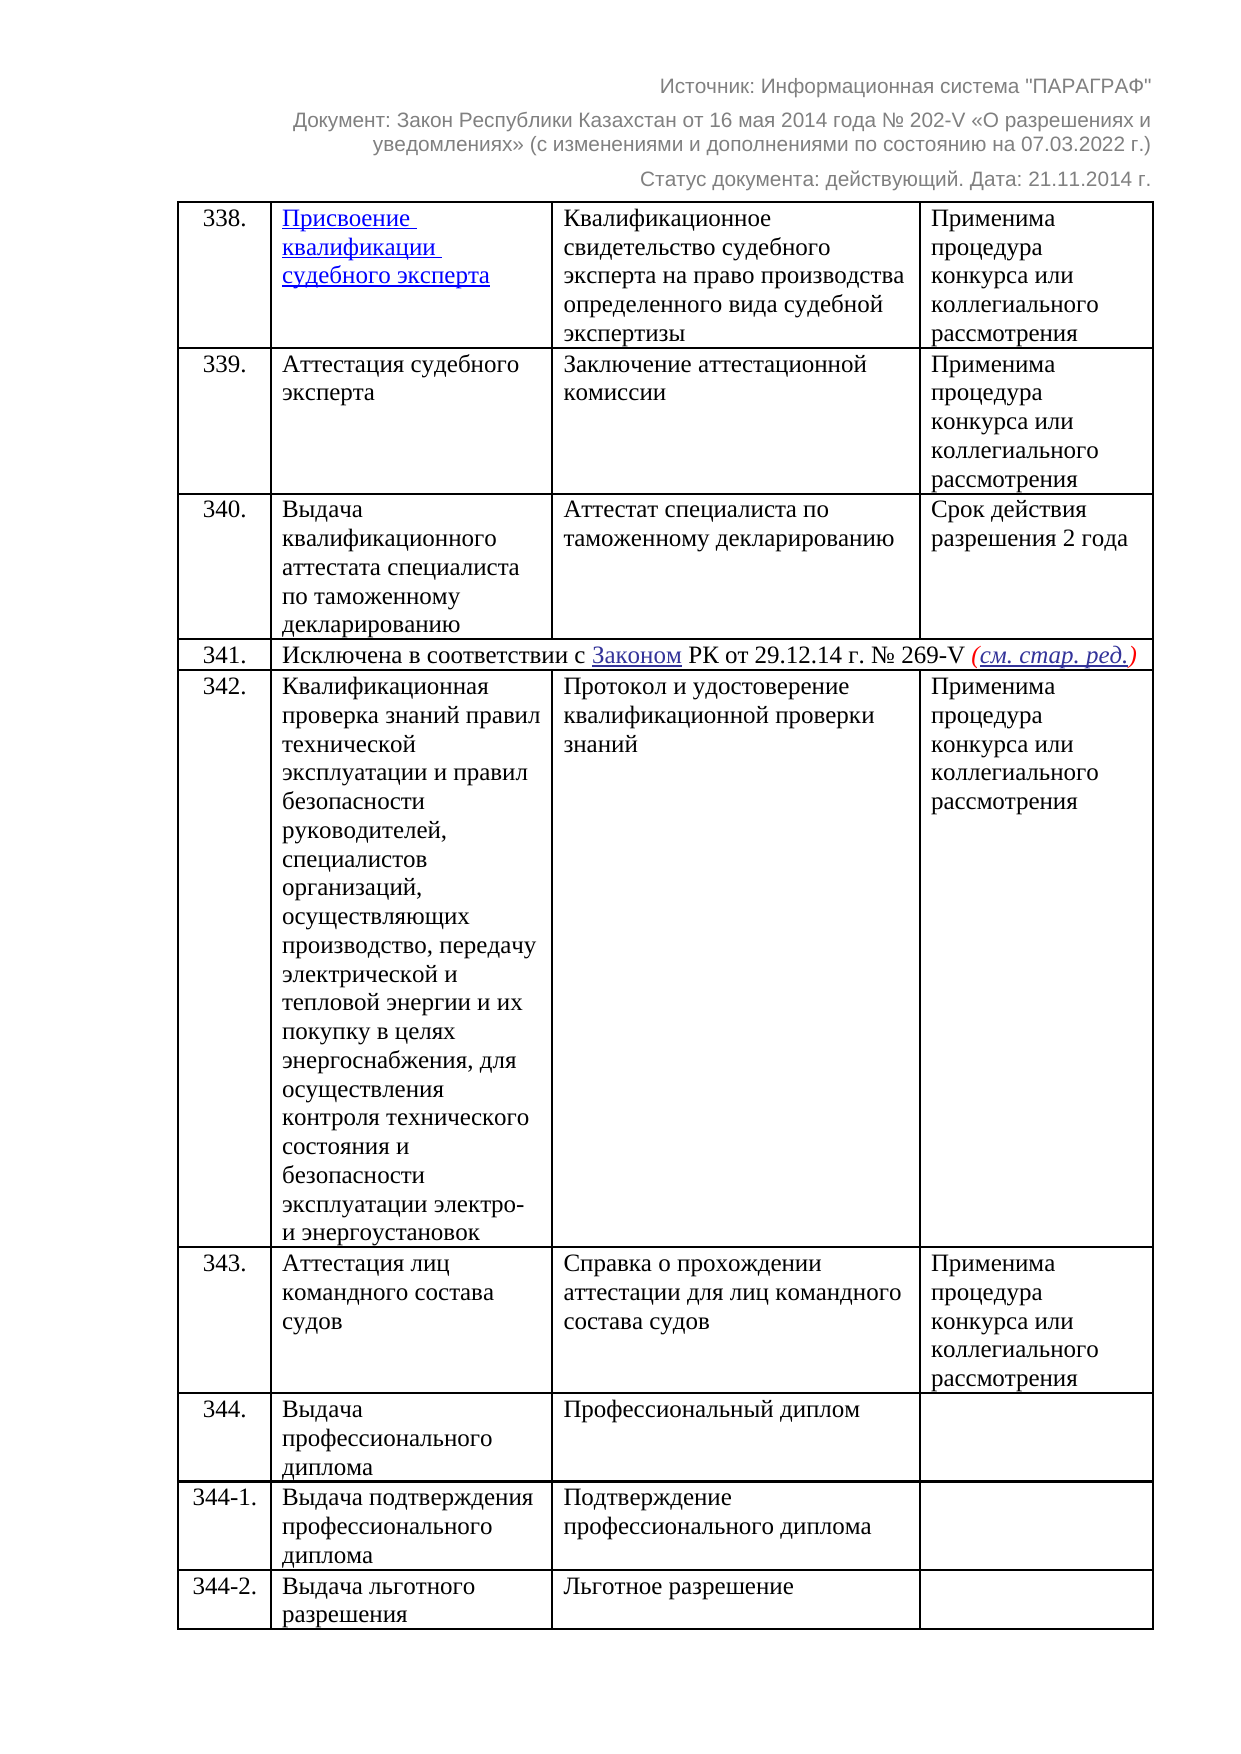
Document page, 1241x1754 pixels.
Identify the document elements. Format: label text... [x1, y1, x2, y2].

table_cell [921, 1571, 1152, 1628]
table_cell 344. [179, 1394, 270, 1480]
table_cell Применима процедура конкурса или коллегиального рассмотрения [921, 1248, 1152, 1392]
table_cell Выдача профессионального диплома [272, 1394, 551, 1480]
table_cell 339. [179, 349, 270, 492]
table_cell Заключение аттестационной комиссии [553, 349, 919, 492]
table_cell Применима процедура конкурса или коллегиального рассмотрения [921, 349, 1152, 492]
table_cell Аттестация судебного эксперта [272, 349, 551, 492]
table_cell Срок действия разрешения 2 года [921, 495, 1152, 638]
table_cell 341. [179, 640, 270, 669]
table_cell Присвоение квалификации судебного эксперта [272, 203, 551, 347]
table_cell Аттестация лиц командного состава судов [272, 1248, 551, 1392]
table_cell Профессиональный диплом [553, 1394, 919, 1480]
table_cell Протокол и удостоверение квалификационной проверки знаний [553, 671, 919, 1246]
table_cell Подтверждение профессионального диплома [553, 1483, 919, 1569]
table_cell Льготное разрешение [553, 1571, 919, 1628]
table_cell Справка о прохождении аттестации для лиц командного состава судов [553, 1248, 919, 1392]
table_cell Аттестат специалиста по таможенному декларированию [553, 495, 919, 638]
table_cell Применима процедура конкурса или коллегиального рассмотрения [921, 671, 1152, 1246]
table_cell Выдача квалификационного аттестата специалиста по таможенному декларированию [272, 495, 551, 638]
table_cell Квалификационное свидетельство судебного эксперта на право производства определенного вида судебной экспертизы [553, 203, 919, 347]
table_cell Применима процедура конкурса или коллегиального рассмотрения [921, 203, 1152, 347]
table_cell [921, 1394, 1152, 1480]
table_cell Квалификационная проверка знаний правил технической эксплуатации и правил безопасности руководителей, специалистов организаций, осуществляющих производство, передачу электрической и тепловой энергии и их покупку в целях энергоснабжения, для осуществления контроля технического состояния и безопасности эксплуатации электро- и энергоустановок [272, 671, 551, 1246]
table_cell 340. [179, 495, 270, 638]
table_cell [921, 1483, 1152, 1569]
table_cell 342. [179, 671, 270, 1246]
table_cell Исключена в соответствии с Законом РК от 29.12.14 г. № 269-V (см. стар. ред.) [272, 640, 1152, 669]
table_cell Выдача льготного разрешения [272, 1571, 551, 1628]
table_cell 344-1. [179, 1483, 270, 1569]
table_cell Выдача подтверждения профессионального диплома [272, 1483, 551, 1569]
table_cell 343. [179, 1248, 270, 1392]
table_cell 344-2. [179, 1571, 270, 1628]
table_cell 338. [179, 203, 270, 347]
